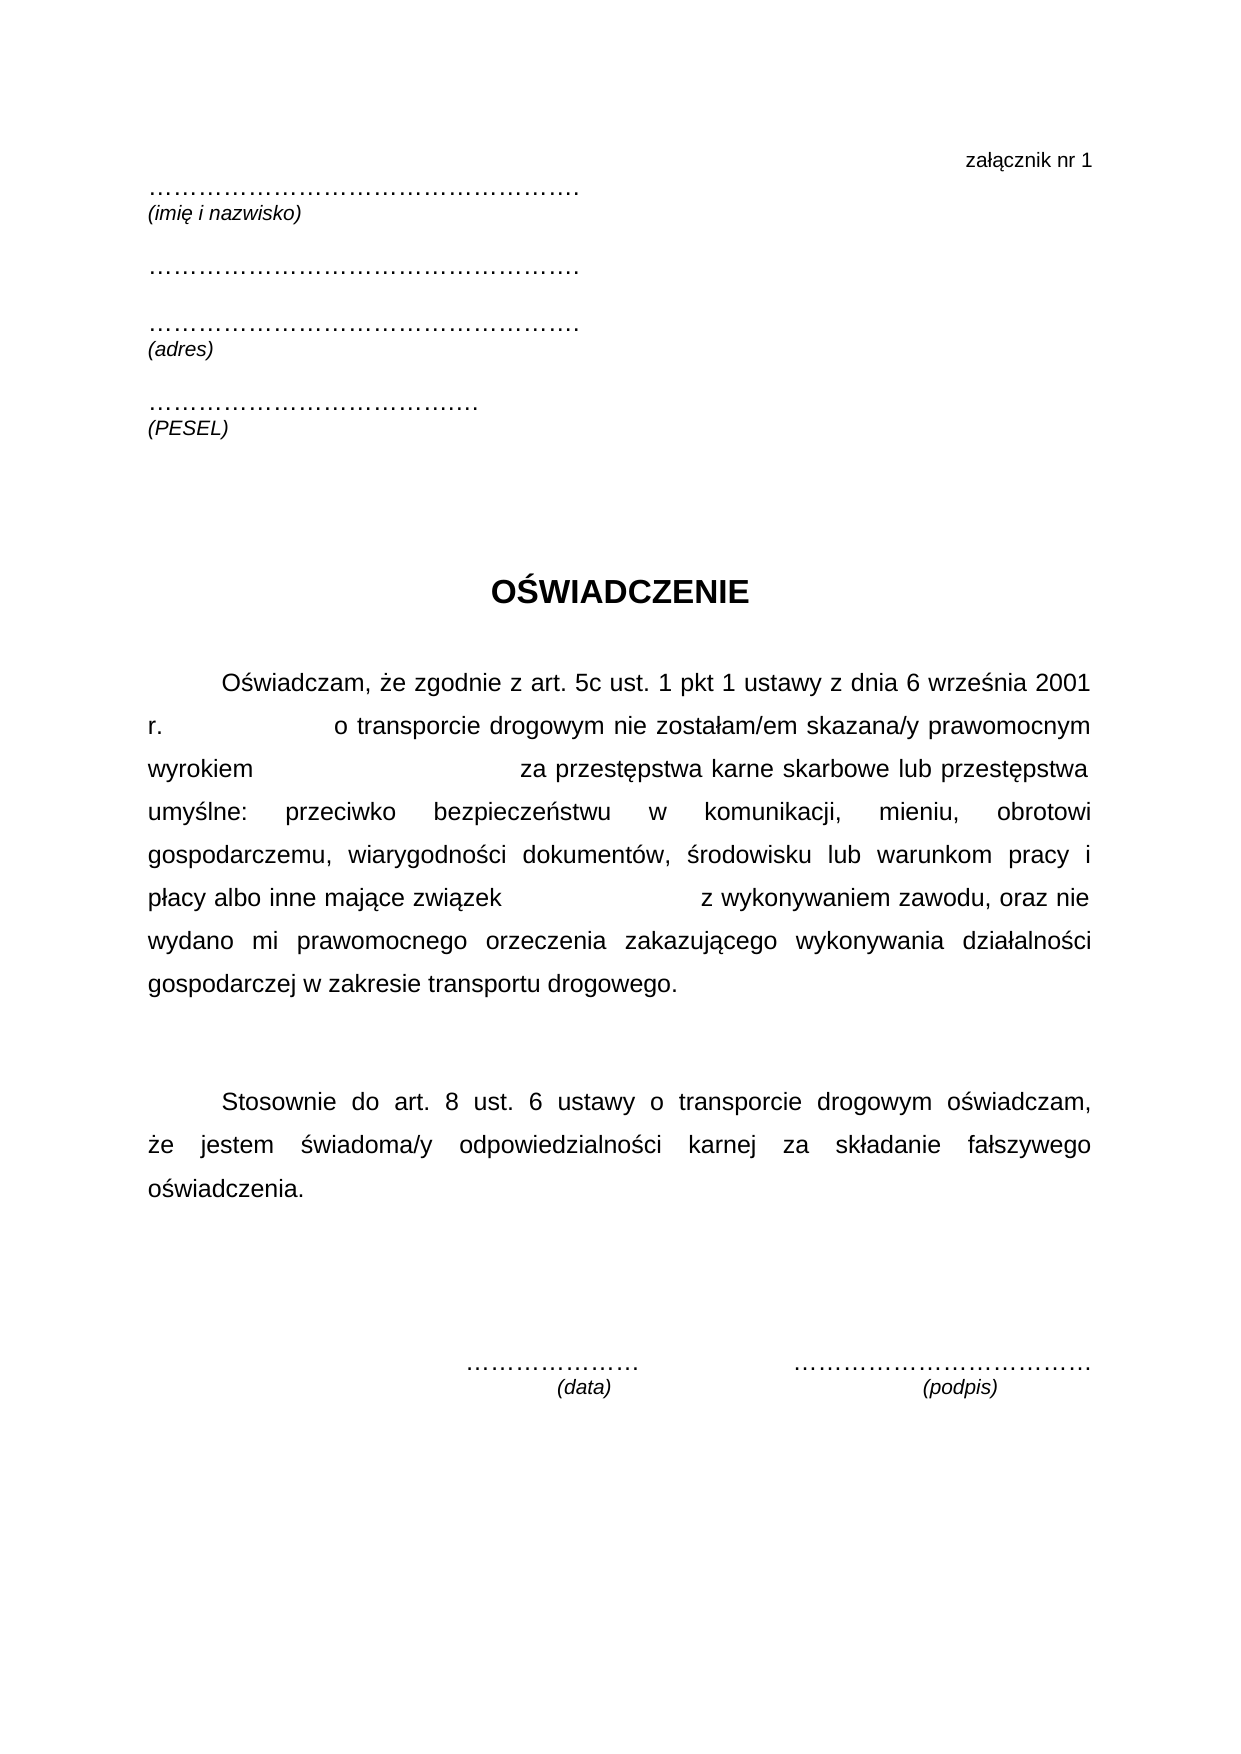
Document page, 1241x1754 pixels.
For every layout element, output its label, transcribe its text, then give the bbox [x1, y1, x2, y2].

text ……………………………………………. [148, 251, 1093, 279]
text (data) (podpis) [148, 1375, 1093, 1399]
text OŚWIADCZENIE [148, 572, 1093, 610]
text (PESEL) [148, 416, 1093, 440]
text ……………………………………………. (imię i nazwisko) [148, 172, 1093, 224]
text ………………… ……………………………… [148, 1346, 1093, 1375]
text ……………………………….… [148, 387, 1093, 416]
text załącznik nr 1 [148, 148, 1093, 172]
text Stosownie do art. 8 ust. 6 ustawy o transporcie drogowym oświadczam, że jestem świadoma/y odpowiedzialności karnej za składanie fałszywego oświadczenia. [148, 1087, 1093, 1202]
text Oświadczam, że zgodnie z art. 5c ust. 1 pkt 1 ustawy z dnia 6 września 2001 r. o transporcie drogowym nie zostałam/em skazana/y prawomocnym wyrokiem za przestępstwa karne skarbowe lub przestępstwa umyślne: przeciwko bezpieczeństwu w komunikacji, mieniu, obrotowi gospodarczemu, wiarygodności dokumentów, środowisku lub warunkom pracy i płacy albo inne mające związek z wykonywaniem zawodu, oraz nie wydano mi prawomocnego orzeczenia zakazującego wykonywania działalności gospodarczej w zakresie transportu drogowego. [148, 668, 1093, 998]
text (adres) [148, 337, 1093, 361]
text ……………………………………………. [148, 308, 1093, 337]
